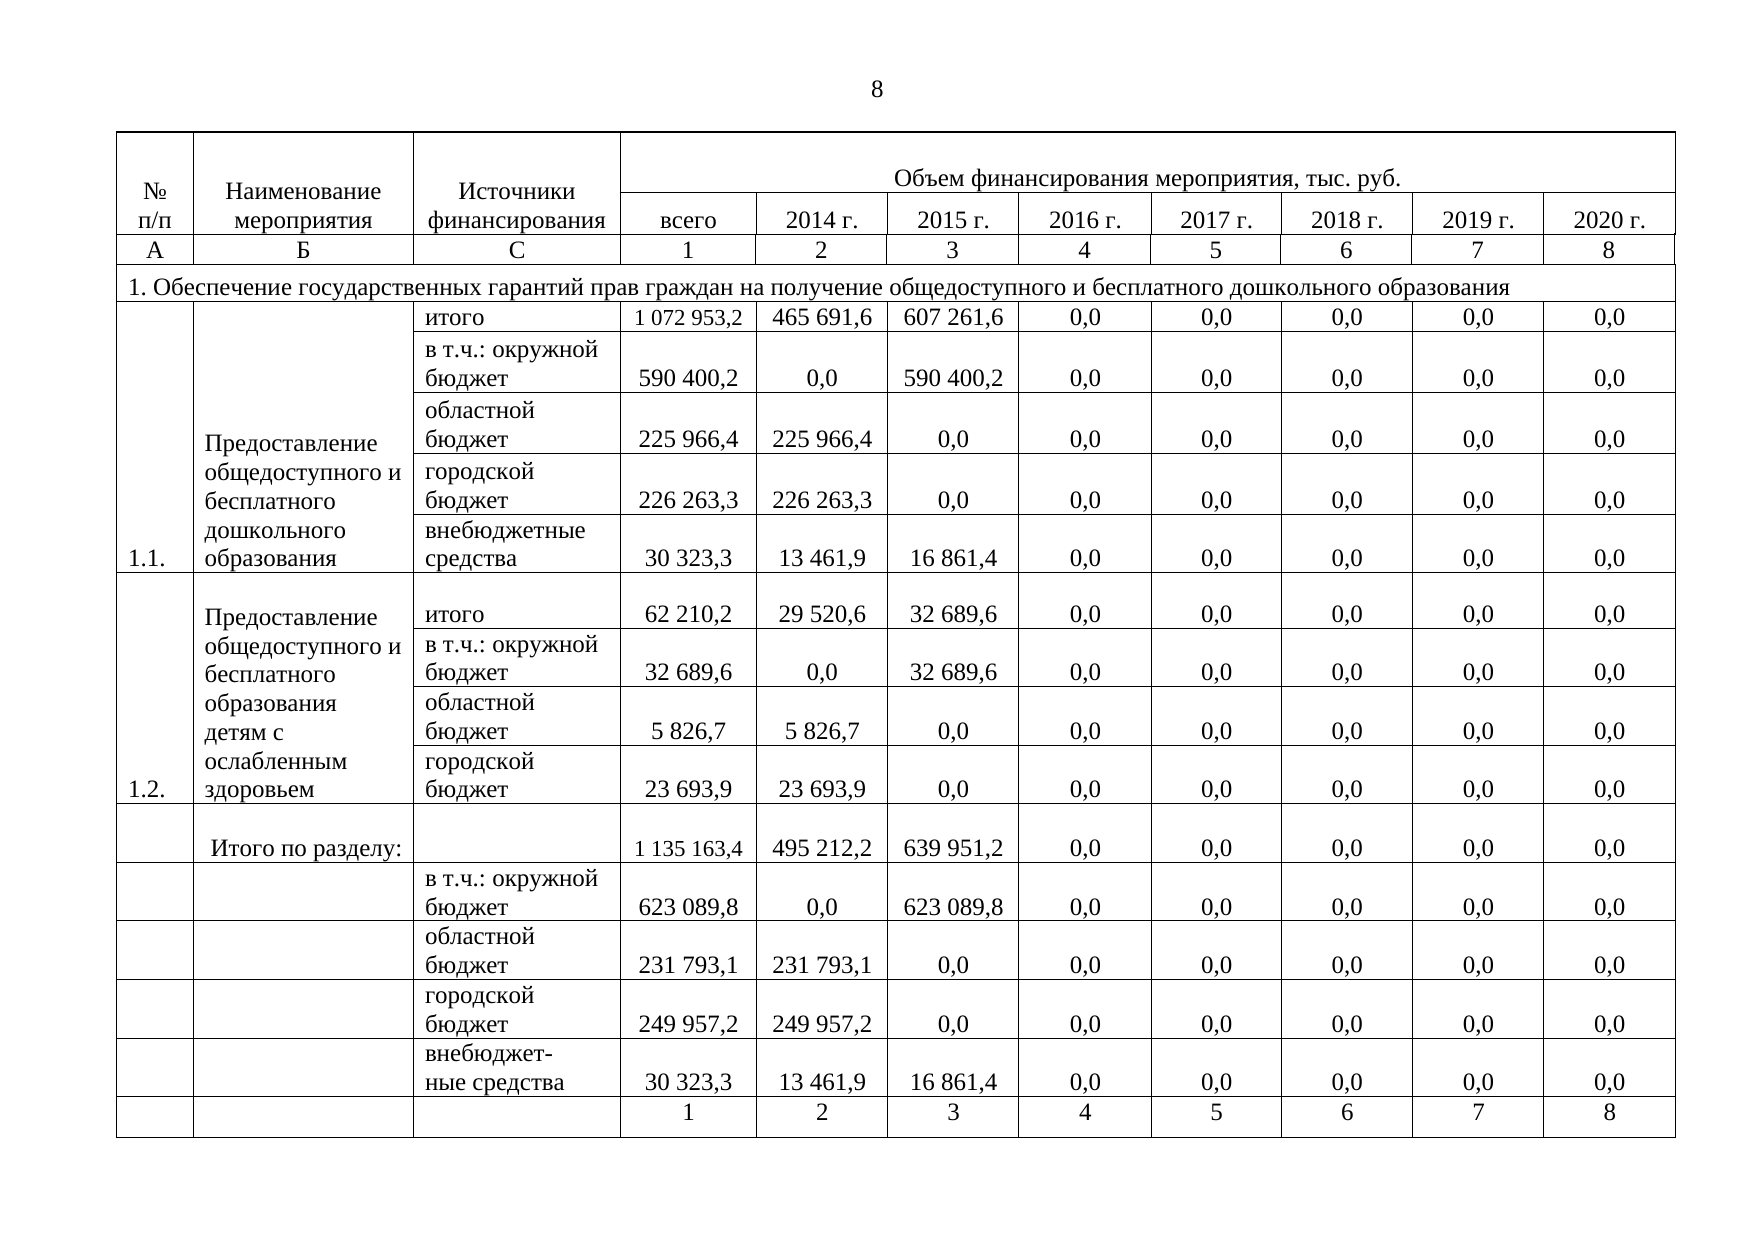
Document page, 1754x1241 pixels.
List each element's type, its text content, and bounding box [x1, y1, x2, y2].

table_cell в т.ч.: окружной бюджет [414, 863, 620, 920]
table_cell 0,0 [1413, 332, 1543, 392]
table_cell . [757, 193, 887, 234]
table_cell 1 135 163,4 [621, 804, 756, 862]
table_cell [117, 980, 193, 1037]
table_cell 0,0 [1019, 332, 1151, 392]
table_cell 226 263,3 [757, 454, 887, 514]
table_cell С [414, 1097, 620, 1137]
table_cell 225 966,4 [757, 393, 887, 453]
table_cell 0,0 [1282, 921, 1412, 979]
table_cell 0,0 [1152, 687, 1281, 745]
table_cell . [1152, 193, 1281, 234]
table_cell Предоставление общедоступного и бесплатного образования детям с ослабленным здоровьем [194, 573, 413, 803]
table_cell 0,0 [1019, 687, 1151, 745]
table_cell 590 400,2 [888, 332, 1018, 392]
table_cell 4 [1019, 1097, 1151, 1137]
table_cell городской бюджет [414, 746, 620, 803]
table_cell 6 [1281, 235, 1411, 263]
table_cell 0,0 [1019, 515, 1151, 572]
table_cell 0,0 [1152, 302, 1281, 331]
table_cell 0,0 [1282, 804, 1412, 862]
table_cell 0,0 [1282, 746, 1412, 803]
table_cell 5 [1151, 235, 1280, 263]
table_cell [194, 1039, 413, 1096]
table_cell 495 212,2 [757, 804, 887, 862]
table_cell 0,0 [888, 980, 1018, 1037]
table_cell 0,0 [1282, 302, 1412, 331]
table_cell 0,0 [1152, 629, 1281, 686]
table_cell 0,0 [1544, 629, 1675, 686]
table_cell [194, 980, 413, 1037]
table_cell 5 826,7 [621, 687, 756, 745]
table_cell 0,0 [1152, 746, 1281, 803]
table_cell 0,0 [1413, 515, 1543, 572]
table_cell городской бюджет [414, 454, 620, 514]
table_cell 5 826,7 [757, 687, 887, 745]
table_cell 0,0 [1544, 302, 1675, 331]
table_cell 231 793,1 [621, 921, 756, 979]
table_header Объем финансирования мероприятия, тыс. руб. [621, 133, 1675, 192]
table_cell 0,0 [1544, 980, 1675, 1037]
table_cell 0,0 [1019, 746, 1151, 803]
table_cell А [117, 235, 193, 263]
table_cell городской бюджет [414, 980, 620, 1037]
table_cell 16 861,4 [888, 515, 1018, 572]
table_cell 30 323,3 [621, 1039, 756, 1096]
table_cell 0,0 [1413, 629, 1543, 686]
table_cell 0,0 [1282, 573, 1412, 628]
table_cell [194, 863, 413, 920]
table_cell 62 210,2 [621, 573, 756, 628]
table_cell 607 261,6 [888, 302, 1018, 331]
table_cell Предоставление общедоступного и бесплатного дошкольного образования [194, 302, 413, 572]
table_cell 0,0 [1152, 332, 1281, 392]
table_cell 0,0 [1413, 687, 1543, 745]
table_cell 0,0 [888, 746, 1018, 803]
table_cell 23 693,9 [757, 746, 887, 803]
table_cell . [1019, 193, 1151, 234]
table_cell внебюджет- ные средства [414, 1039, 620, 1096]
table_cell 0,0 [1019, 804, 1151, 862]
table_header Источники финансирования [414, 133, 620, 234]
table_cell 1.2. [117, 573, 193, 803]
table_cell 231 793,1 [757, 921, 887, 979]
table_cell 0,0 [1019, 573, 1151, 628]
table_cell 0,0 [1544, 863, 1675, 920]
table_cell 0,0 [1152, 804, 1281, 862]
table_header № п/п [117, 133, 193, 234]
table_cell 32 689,6 [888, 573, 1018, 628]
table_cell 0,0 [1544, 332, 1675, 392]
table_cell А [117, 1097, 193, 1137]
table_cell 16 861,4 [888, 1039, 1018, 1096]
table_cell 7 [1413, 1097, 1543, 1137]
table_cell 0,0 [1544, 921, 1675, 979]
table_cell . [1544, 193, 1675, 234]
table_cell . [888, 193, 1018, 234]
table_cell 0,0 [1152, 573, 1281, 628]
table_cell 0,0 [1413, 980, 1543, 1037]
table_cell 8 [1544, 1097, 1675, 1137]
table_cell в т.ч.: окружной бюджет [414, 629, 620, 686]
table_cell 0,0 [1282, 454, 1412, 514]
table_cell 3 [888, 1097, 1018, 1137]
table_cell 0,0 [1019, 1039, 1151, 1096]
table_cell 0,0 [1544, 515, 1675, 572]
table_cell 623 089,8 [621, 863, 756, 920]
table_cell 0,0 [1282, 393, 1412, 453]
table_cell 0,0 [1544, 687, 1675, 745]
table_cell областной бюджет [414, 921, 620, 979]
table_cell 0,0 [1544, 454, 1675, 514]
table_cell 0,0 [1019, 393, 1151, 453]
table_cell 465 691,6 [757, 302, 887, 331]
table_cell 225 966,4 [621, 393, 756, 453]
table_cell С [414, 235, 620, 263]
table_cell 0,0 [1413, 863, 1543, 920]
table_cell 226 263,3 [621, 454, 756, 514]
table_cell 0,0 [1282, 629, 1412, 686]
table_cell 249 957,2 [621, 980, 756, 1037]
table_cell 0,0 [1413, 393, 1543, 453]
table_cell 7 [1412, 235, 1543, 263]
table_cell 8 [1544, 235, 1674, 263]
table_cell 1. Обеспечение государственных гарантий прав граждан на получение общедоступного и бесплатного дошкольного образования [117, 265, 1675, 301]
table_cell областной бюджет [414, 393, 620, 453]
table_cell 0,0 [1019, 454, 1151, 514]
table_cell 0,0 [1413, 746, 1543, 803]
table_cell 0,0 [1152, 515, 1281, 572]
table_cell 0,0 [1152, 980, 1281, 1037]
table_cell Б [194, 235, 413, 263]
table_cell 0,0 [757, 332, 887, 392]
table_cell 0,0 [1544, 393, 1675, 453]
table_cell внебюджетные средства [414, 515, 620, 572]
table_cell 0,0 [1152, 921, 1281, 979]
table_cell 0,0 [1152, 454, 1281, 514]
table_cell 4 [1019, 235, 1150, 263]
table_cell 32 689,6 [888, 629, 1018, 686]
table_cell 639 951,2 [888, 804, 1018, 862]
table_cell 0,0 [888, 687, 1018, 745]
table_cell всего [621, 193, 756, 234]
table_cell 13 461,9 [757, 515, 887, 572]
table_cell 0,0 [1019, 980, 1151, 1037]
table_cell 13 461,9 [757, 1039, 887, 1096]
table_cell 0,0 [1413, 1039, 1543, 1096]
table_cell [414, 804, 620, 862]
table_cell 0,0 [888, 454, 1018, 514]
table_cell 1.1. [117, 302, 193, 572]
table_cell 0,0 [1019, 921, 1151, 979]
table_cell 0,0 [1544, 804, 1675, 862]
table_cell 0,0 [1282, 1039, 1412, 1096]
table_cell 5 [1152, 1097, 1281, 1137]
table_cell [117, 804, 193, 862]
table_cell 249 957,2 [757, 980, 887, 1037]
table_cell Итого по разделу: [194, 804, 413, 862]
table_cell 0,0 [1413, 454, 1543, 514]
table_cell 32 689,6 [621, 629, 756, 686]
table_cell 0,0 [1413, 573, 1543, 628]
table_cell 0,0 [1019, 863, 1151, 920]
table_cell 0,0 [1152, 1039, 1281, 1096]
table_cell 0,0 [1413, 921, 1543, 979]
table_cell 0,0 [888, 393, 1018, 453]
table_cell [194, 921, 413, 979]
table_cell 0,0 [1282, 863, 1412, 920]
table_cell 0,0 [1282, 515, 1412, 572]
table_cell 0,0 [1152, 863, 1281, 920]
table_cell 0,0 [1282, 687, 1412, 745]
table_cell 0,0 [1544, 573, 1675, 628]
table_cell [117, 1039, 193, 1096]
table_cell в т.ч.: окружной бюджет [414, 332, 620, 392]
table_cell 1 072 953,2 [621, 302, 756, 331]
table_cell 23 693,9 [621, 746, 756, 803]
table_header Наименование мероприятия [194, 133, 413, 234]
table_cell 0,0 [757, 863, 887, 920]
table_cell 29 520,6 [757, 573, 887, 628]
table_cell 0,0 [1152, 393, 1281, 453]
table_cell 1 [621, 235, 755, 263]
table_cell 2 [756, 235, 886, 263]
table_cell Б [194, 1097, 413, 1137]
table_cell 2 [757, 1097, 887, 1137]
table_cell 0,0 [1544, 746, 1675, 803]
table_cell 0,0 [1282, 980, 1412, 1037]
table_cell 0,0 [1019, 302, 1151, 331]
table_cell 0,0 [757, 629, 887, 686]
table_cell 0,0 [1413, 804, 1543, 862]
table_cell областной бюджет [414, 687, 620, 745]
table_cell 1 [621, 1097, 756, 1137]
table_cell 6 [1282, 1097, 1412, 1137]
table_cell итого [414, 302, 620, 331]
table_cell [117, 921, 193, 979]
table_cell 623 089,8 [888, 863, 1018, 920]
table_cell 0,0 [1413, 302, 1543, 331]
table_cell итого [414, 573, 620, 628]
table_cell 590 400,2 [621, 332, 756, 392]
table_cell 3 [887, 235, 1018, 263]
table_cell [117, 863, 193, 920]
table_cell 30 323,3 [621, 515, 756, 572]
table_cell 0,0 [1019, 629, 1151, 686]
table_cell . [1413, 193, 1543, 234]
table_cell 0,0 [888, 921, 1018, 979]
table_cell 0,0 [1544, 1039, 1675, 1096]
table_cell 0,0 [1282, 332, 1412, 392]
table_cell . [1282, 193, 1412, 234]
